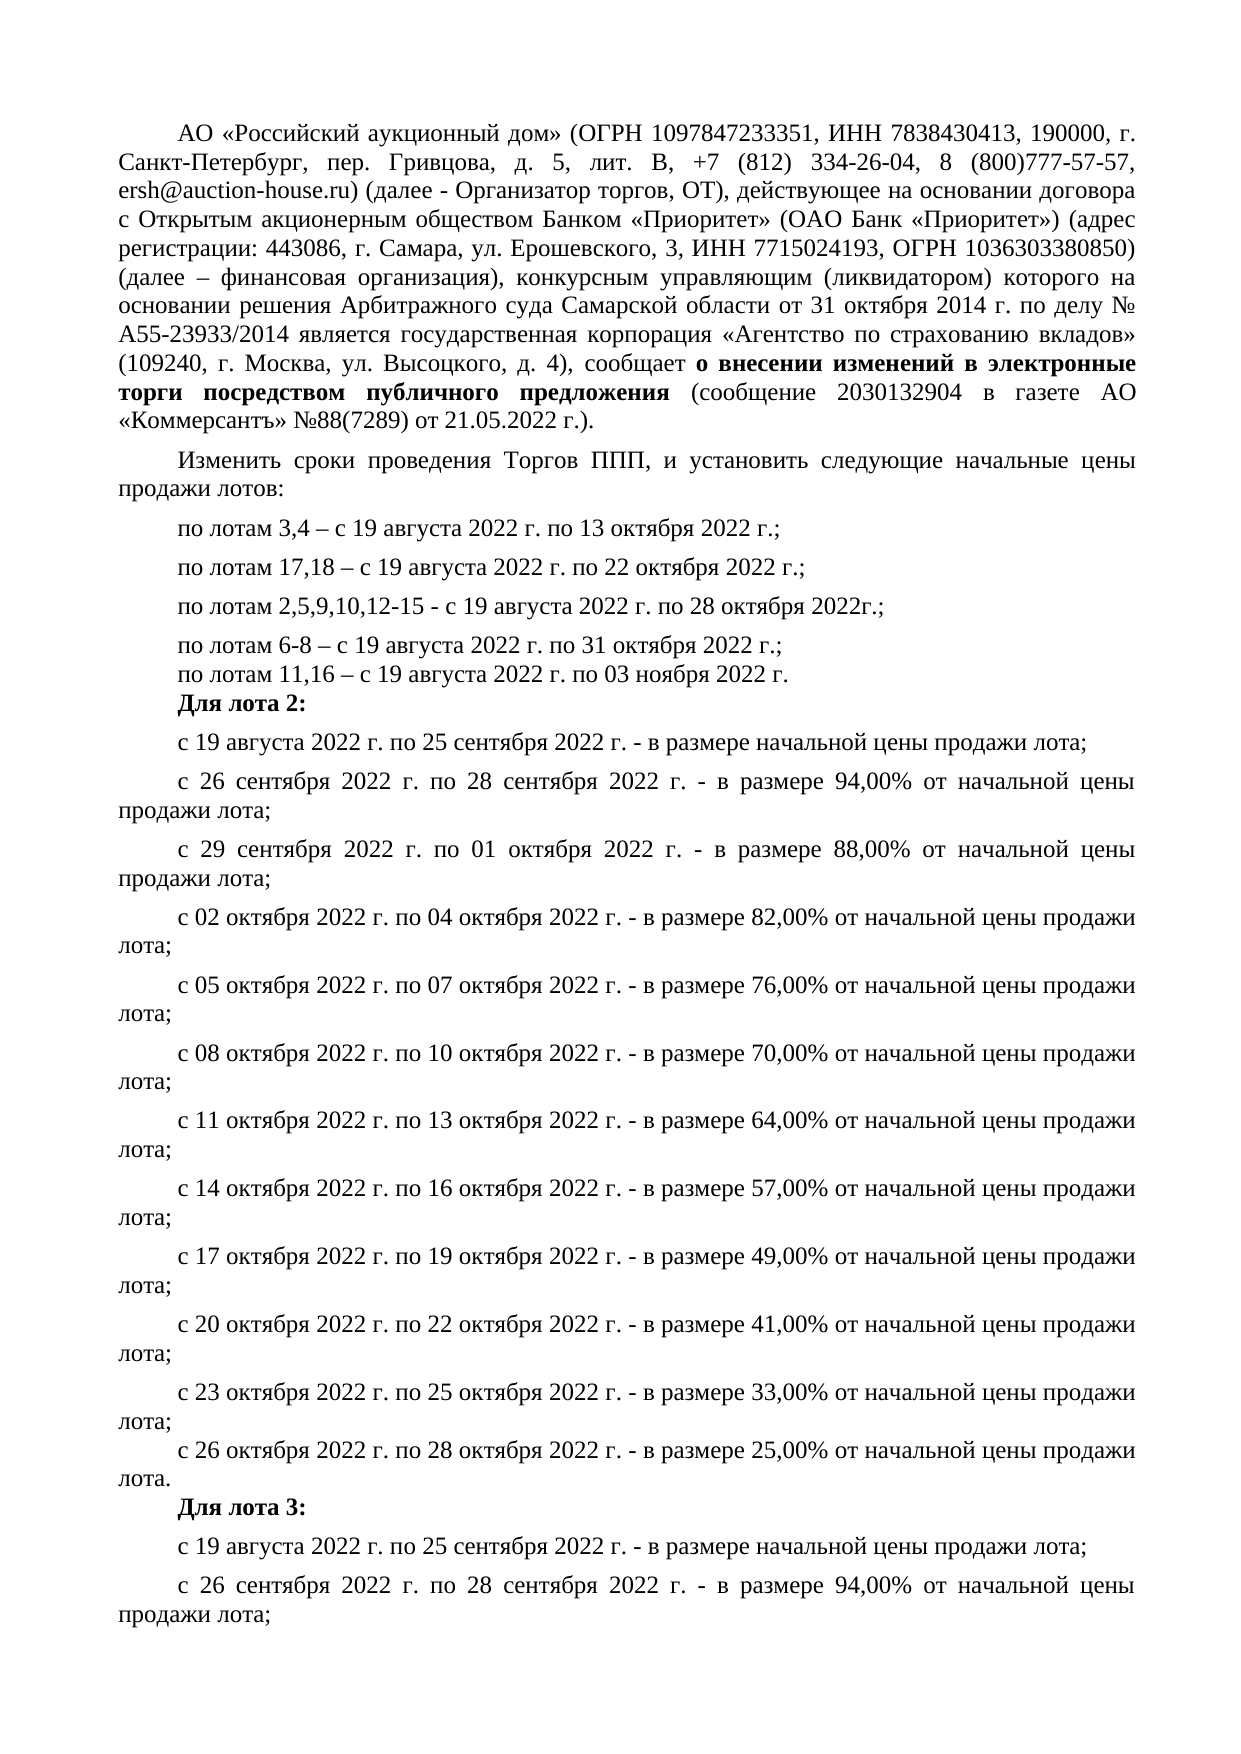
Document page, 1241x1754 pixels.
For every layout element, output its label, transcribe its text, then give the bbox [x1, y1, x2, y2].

text с 08 октября 2022 г. по 10 октября 2022 г. - в размере 70,00% от начальной цены продажи лота; [118, 1038, 1137, 1095]
text с 11 октября 2022 г. по 13 октября 2022 г. - в размере 64,00% от начальной цены продажи лота; [118, 1106, 1137, 1163]
text по лотам 6-8 – с 19 августа 2022 г. по 31 октября 2022 г.; [118, 630, 1137, 659]
text с 29 сентября 2022 г. по 01 октября 2022 г. - в размере 88,00% от начальной цены продажи лота; [118, 834, 1137, 891]
text с 26 сентября 2022 г. по 28 сентября 2022 г. - в размере 94,00% от начальной цены продажи лота; [118, 1571, 1137, 1628]
text с 26 сентября 2022 г. по 28 сентября 2022 г. - в размере 94,00% от начальной цены продажи лота; [118, 766, 1137, 823]
text с 19 августа 2022 г. по 25 сентября 2022 г. - в размере начальной цены продажи лота; [118, 727, 1137, 756]
text с 17 октября 2022 г. по 19 октября 2022 г. - в размере 49,00% от начальной цены продажи лота; [118, 1241, 1137, 1299]
text с 19 августа 2022 г. по 25 сентября 2022 г. - в размере начальной цены продажи лота; [118, 1531, 1137, 1560]
text с 02 октября 2022 г. по 04 октября 2022 г. - в размере 82,00% от начальной цены продажи лота; [118, 902, 1137, 959]
text по лотам 3,4 – с 19 августа 2022 г. по 13 октября 2022 г.; [118, 513, 1137, 541]
text с 26 октября 2022 г. по 28 октября 2022 г. - в размере 25,00% от начальной цены продажи лота. [118, 1435, 1137, 1492]
text с 23 октября 2022 г. по 25 октября 2022 г. - в размере 33,00% от начальной цены продажи лота; [118, 1377, 1137, 1435]
text Для лота 3: [118, 1492, 1137, 1521]
text по лотам 17,18 – с 19 августа 2022 г. по 22 октября 2022 г.; [118, 552, 1137, 581]
text по лотам 2,5,9,10,12-15 - с 19 августа 2022 г. по 28 октября 2022г.; [118, 591, 1137, 620]
text Для лота 2: [118, 688, 1137, 716]
text с 20 октября 2022 г. по 22 октября 2022 г. - в размере 41,00% от начальной цены продажи лота; [118, 1309, 1137, 1367]
text по лотам 11,16 – с 19 августа 2022 г. по 03 ноября 2022 г. [118, 659, 1137, 688]
text АО «Российский аукционный дом» (ОГРН 1097847233351, ИНН 7838430413, 190000, г. Санкт-Петербург, пер. Гривцова, д. 5, лит. В, +7 (812) 334-26-04, 8 (800)777-57-57, ersh@auction-house.ru) (далее - Организатор торгов, ОТ), действующее на основании договора с Открытым акционерным обществом Банком «Приоритет» (ОАО Банк «Приоритет») (адрес регистрации: 443086, г. Самара, ул. Ерошевского, 3, ИНН 7715024193, ОГРН 1036303380850) (далее – финансовая организация), конкурсным управляющим (ликвидатором) которого на основании решения Арбитражного суда Самарской области от 31 октября 2014 г. по делу № А55-23933/2014 является государственная корпорация «Агентство по страхованию вкладов» (109240, г. Москва, ул. Высоцкого, д. 4), сообщает о внесении изменений в электронные торги посредством публичного предложения (сообщение 2030132904 в газете АО «Коммерсантъ» №88(7289) от 21.05.2022 г.). [118, 118, 1137, 434]
text Изменить сроки проведения Торгов ППП, и установить следующие начальные цены продажи лотов: [118, 445, 1137, 502]
text с 05 октября 2022 г. по 07 октября 2022 г. - в размере 76,00% от начальной цены продажи лота; [118, 970, 1137, 1027]
text с 14 октября 2022 г. по 16 октября 2022 г. - в размере 57,00% от начальной цены продажи лота; [118, 1173, 1137, 1231]
